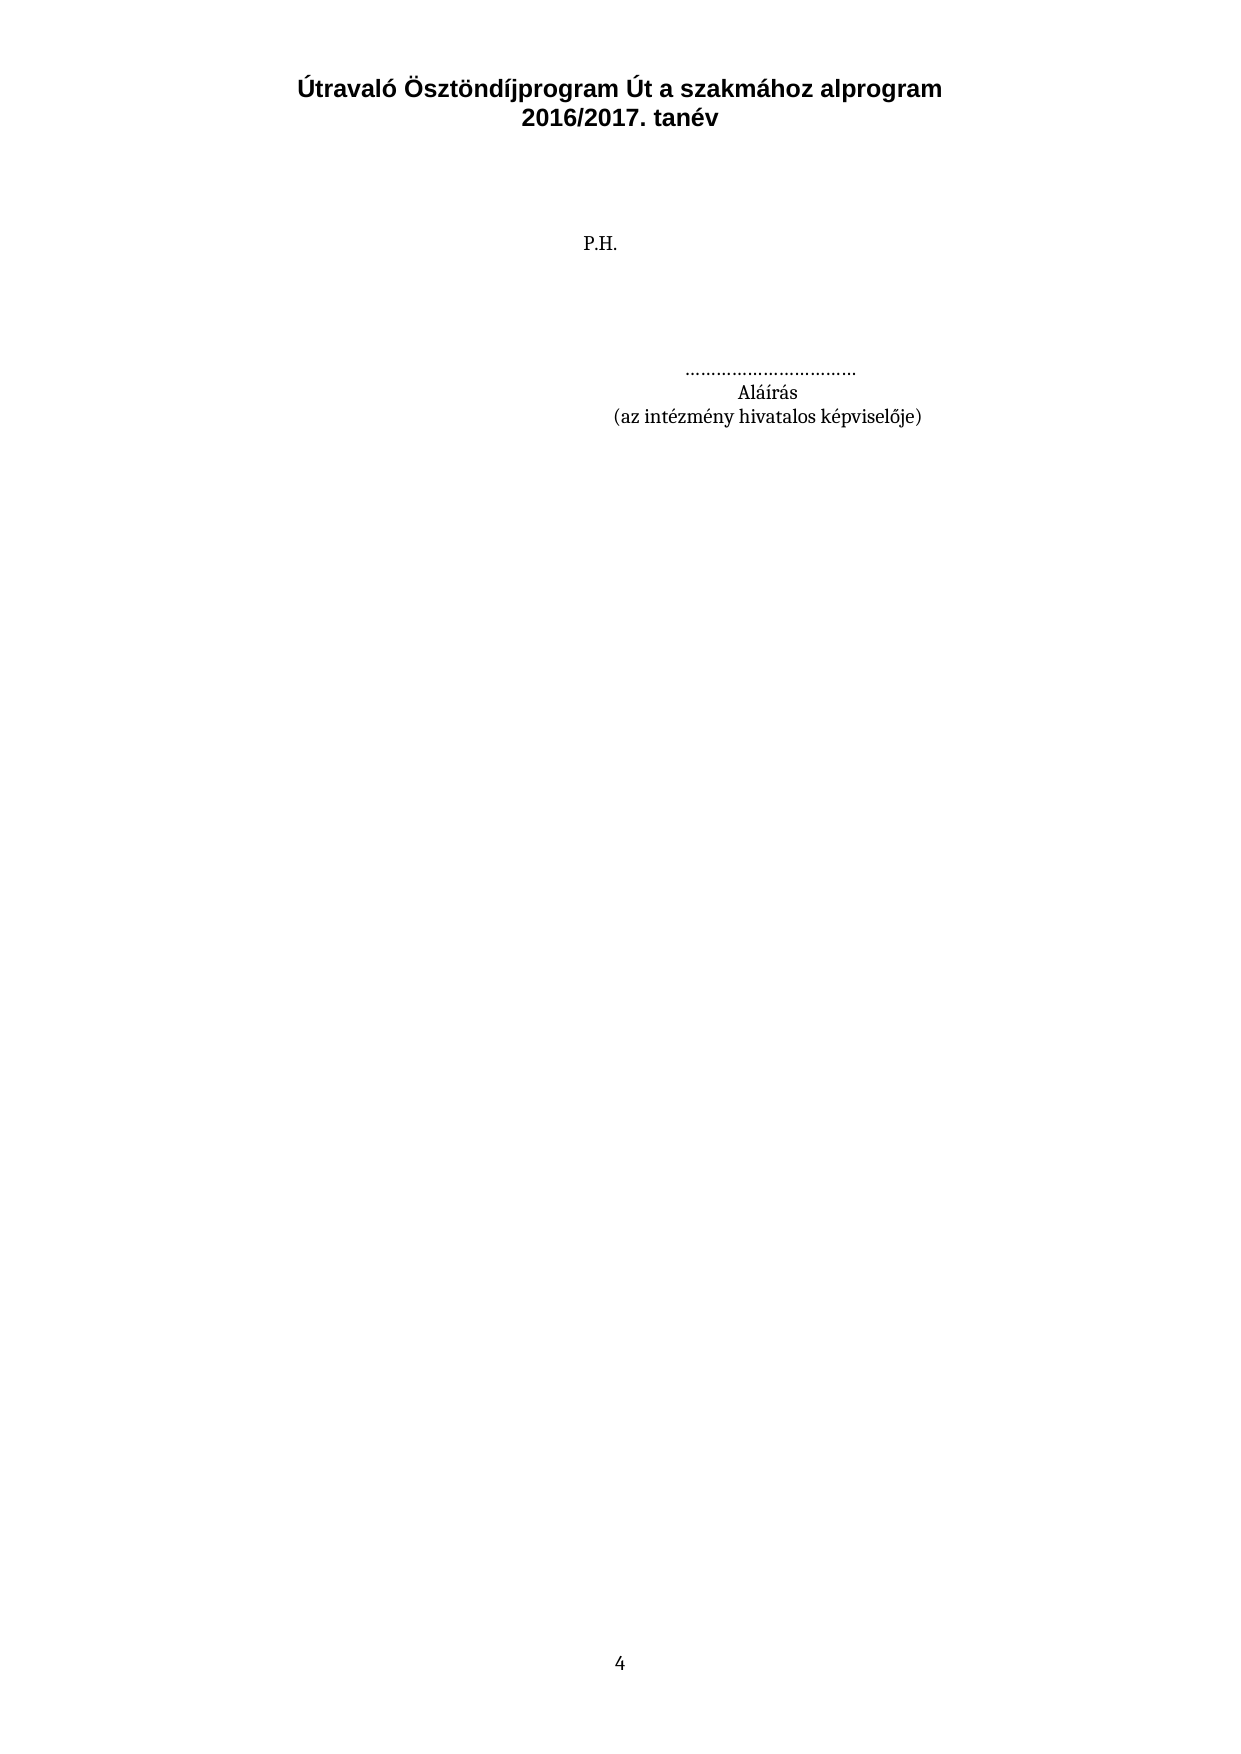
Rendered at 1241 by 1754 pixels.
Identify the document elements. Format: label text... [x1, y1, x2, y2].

text Aláírás [369, 381, 1092, 404]
text (az intézmény hivatalos képviselője) [369, 404, 1092, 428]
text …………………………… [148, 357, 1092, 381]
text P.H. [148, 232, 1092, 256]
